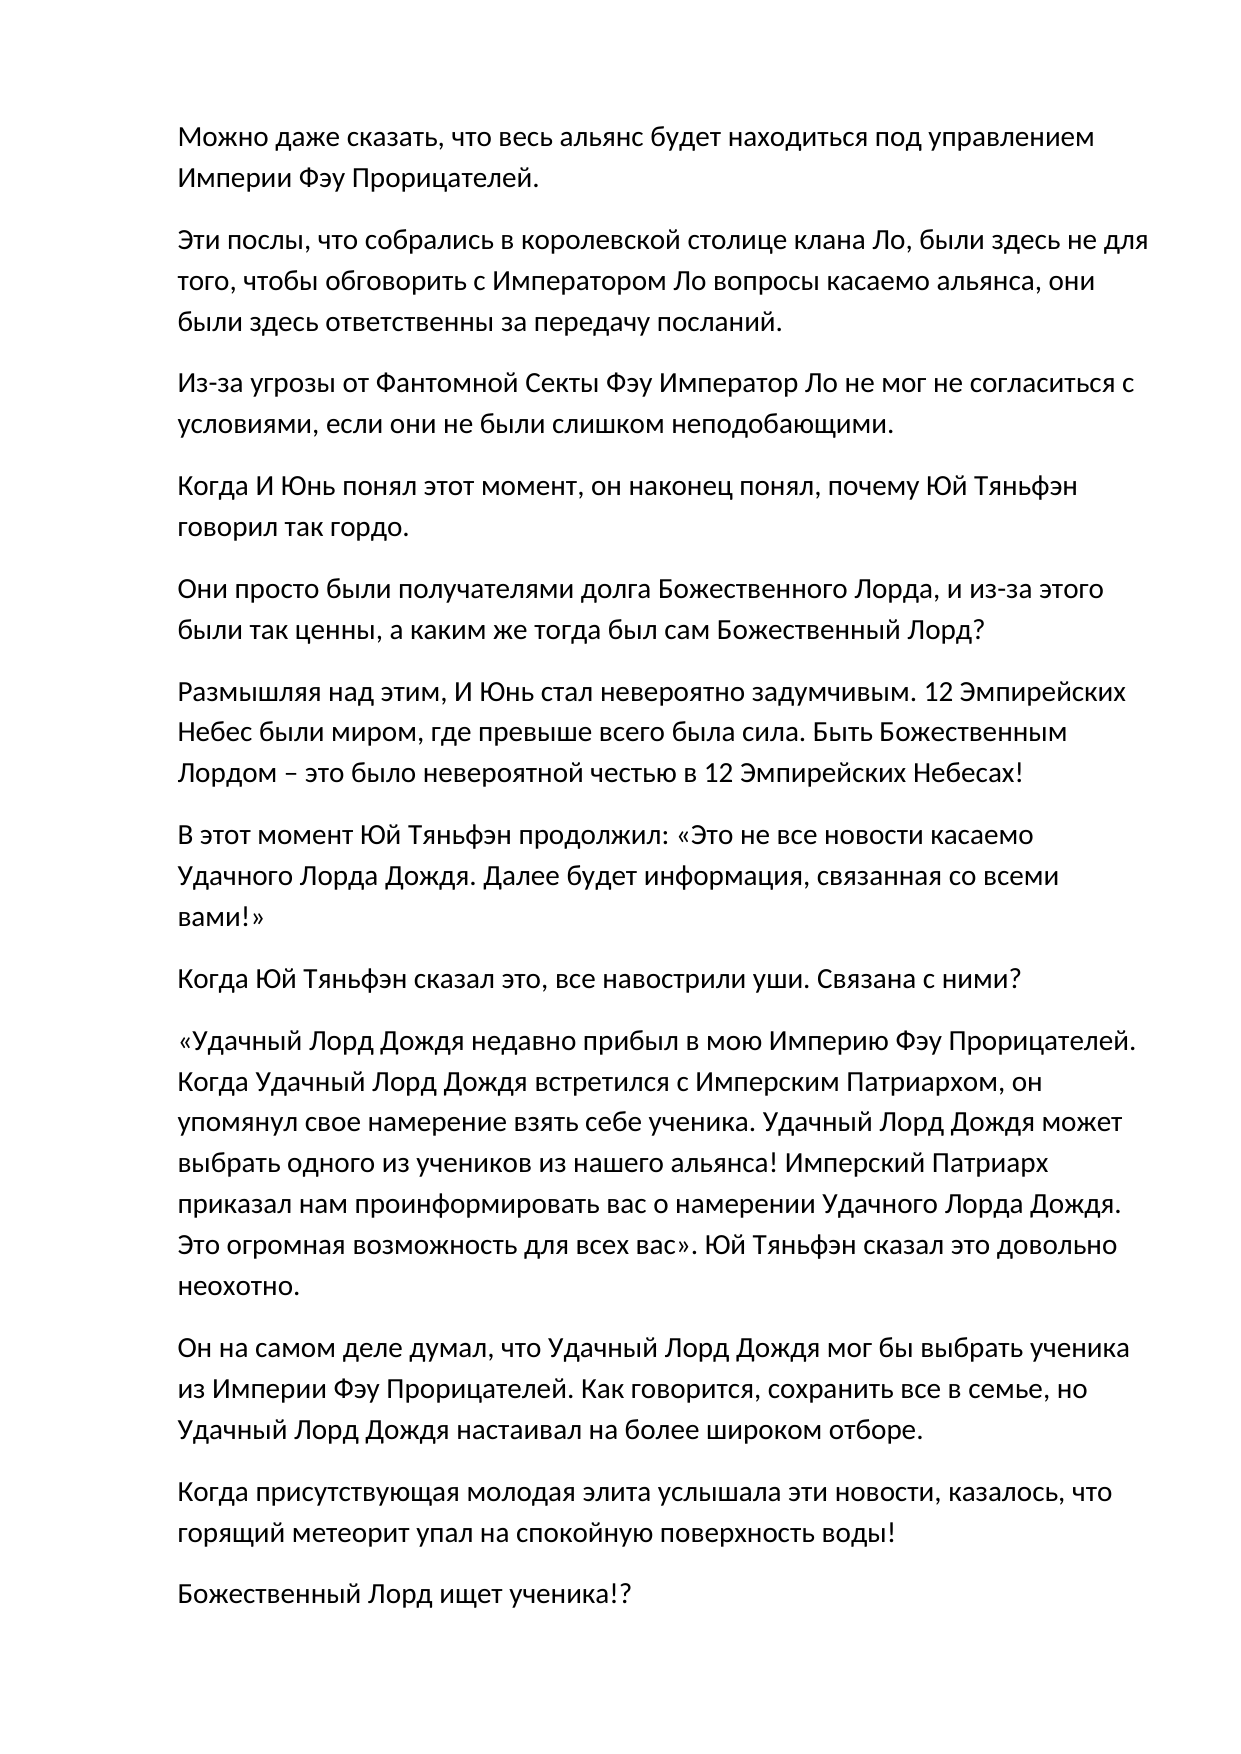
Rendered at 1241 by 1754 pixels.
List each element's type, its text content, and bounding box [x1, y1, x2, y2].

text Когда присутствующая молодая элита услышала эти новости, казалось, что горящий метеорит упал на спокойную поверхность воды! [177, 1473, 1152, 1549]
text Из-за угрозы от Фантомной Секты Фэу Император Ло не мог не согласиться с условиями, если они не были слишком неподобающими. [177, 364, 1152, 441]
text Когда Юй Тяньфэн сказал это, все навострили уши. Связана с ними? [177, 960, 1152, 996]
text Он на самом деле думал, что Удачный Лорд Дождя мог бы выбрать ученика из Империи Фэу Прорицателей. Как говорится, сохранить все в семье, но Удачный Лорд Дождя настаивал на более широком отборе. [177, 1329, 1152, 1447]
text Размышляя над этим, И Юнь стал невероятно задумчивым. 12 Эмпирейских Небес были миром, где превыше всего была сила. Быть Божественным Лордом – это было невероятной честью в 12 Эмпирейских Небесах! [177, 673, 1152, 790]
text Можно даже сказать, что весь альянс будет находиться под управлением Империи Фэу Прорицателей. [177, 118, 1152, 195]
text «Удачный Лорд Дождя недавно прибыл в мою Империю Фэу Прорицателей. Когда Удачный Лорд Дождя встретился с Имперским Патриархом, он упомянул свое намерение взять себе ученика. Удачный Лорд Дождя может выбрать одного из учеников из нашего альянса! Имперский Патриарх приказал нам проинформировать вас о намерении Удачного Лорда Дождя. Это огромная возможность для всех вас». Юй Тяньфэн сказал это довольно неохотно. [177, 1022, 1152, 1303]
text Они просто были получателями долга Божественного Лорда, и из-за этого были так ценны, а каким же тогда был сам Божественный Лорд? [177, 570, 1152, 646]
text Божественный Лорд ищет ученика!? [177, 1575, 1152, 1611]
text Когда И Юнь понял этот момент, он наконец понял, почему Юй Тяньфэн говорил так гордо. [177, 467, 1152, 544]
text Эти послы, что собрались в королевской столице клана Ло, были здесь не для того, чтобы обговорить с Императором Ло вопросы касаемо альянса, они были здесь ответственны за передачу посланий. [177, 221, 1152, 338]
text В этот момент Юй Тяньфэн продолжил: «Это не все новости касаемо Удачного Лорда Дождя. Далее будет информация, связанная со всеми вами!» [177, 816, 1152, 934]
